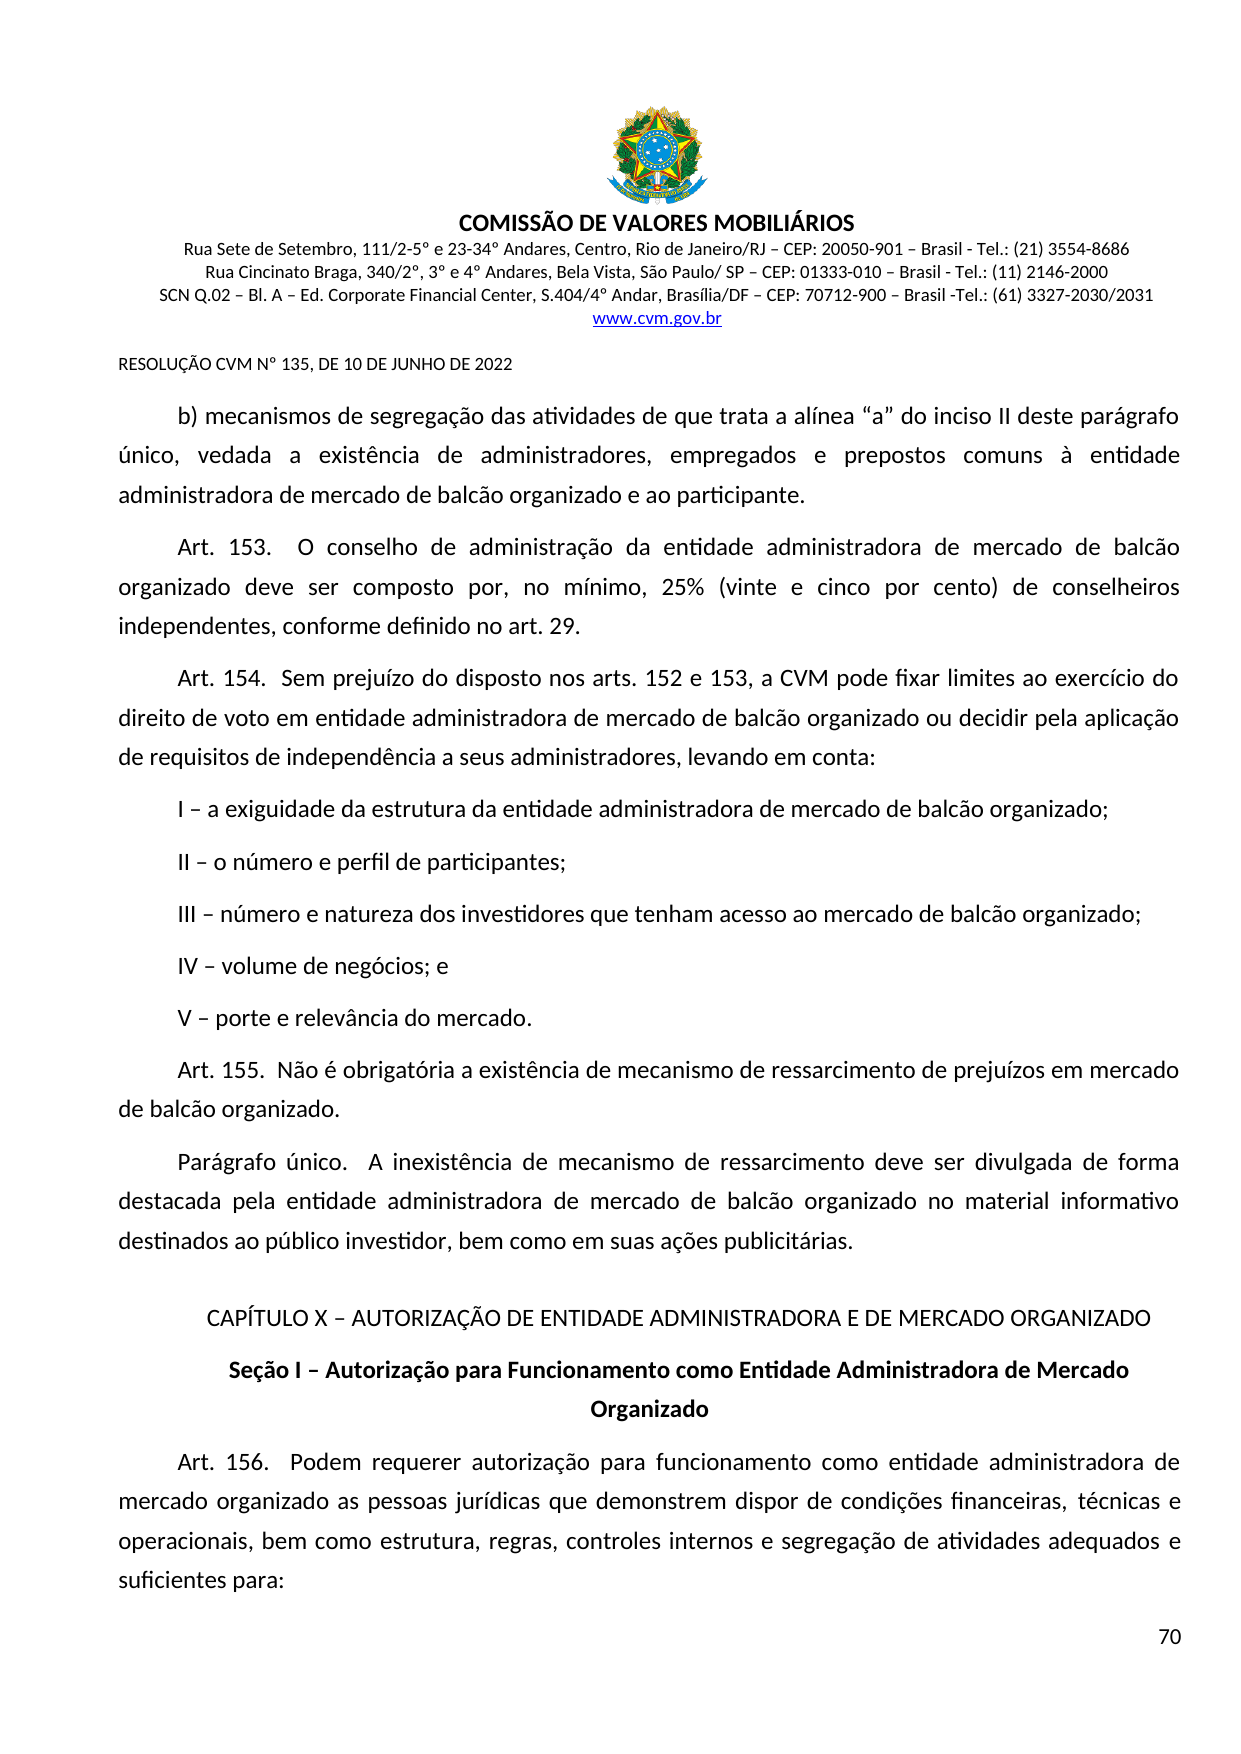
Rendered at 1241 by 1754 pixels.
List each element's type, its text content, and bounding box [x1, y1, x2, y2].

text Parágrafo único. A inexistência de mecanismo de ressarcimento deve ser divulgada de forma destacada pela entidade administradora de mercado de balcão organizado no material informativo destinados ao público investidor, bem como em suas ações publicitárias. [118, 1146, 1181, 1255]
list – AUTORIZAÇÃO DE ENTIDADE ADMINISTRADORA E DE MERCADO ORGANIZADO [118, 1302, 1181, 1332]
text II – o número e perfil de participantes; [118, 846, 1181, 876]
picture [603, 103, 711, 207]
text III – número e natureza dos investidores que tenham acesso ao mercado de balcão organizado; [118, 898, 1181, 928]
text Art. 153. O conselho de administração da entidade administradora de mercado de balcão organizado deve ser composto por, no mínimo, 25% (vinte e cinco por cento) de conselheiros independentes, conforme definido no art. 29. [118, 531, 1181, 641]
text V – porte e relevância do mercado. [177, 1002, 1181, 1032]
text b) mecanismos de segregação das atividades de que trata a alínea “a” do inciso II deste parágrafo único, vedada a existência de administradores, empregados e prepostos comuns à entidade administradora de mercado de balcão organizado e ao participante. [118, 400, 1181, 509]
text IV – volume de negócios; e [118, 950, 1181, 980]
text Art. 155. Não é obrigatória a existência de mecanismo de ressarcimento de prejuízos em mercado de balcão organizado. [118, 1054, 1181, 1124]
text Art. 156. Podem requerer autorização para funcionamento como entidade administradora de mercado organizado as pessoas jurídicas que demonstrem dispor de condições financeiras, técnicas e operacionais, bem como estrutura, regras, controles internos e segregação de atividades adequados e suficientes para: [118, 1446, 1181, 1595]
text I – a exiguidade da estrutura da entidade administradora de mercado de balcão organizado; [118, 794, 1181, 824]
text Art. 154. Sem prejuízo do disposto nos arts. 152 e 153, a CVM pode fixar limites ao exercício do direito de voto em entidade administradora de mercado de balcão organizado ou decidir pela aplicação de requisitos de independência a seus administradores, levando em conta: [118, 662, 1181, 772]
text Seção I – Autorização para Funcionamento como Entidade Administradora de Mercado Organizado [118, 1354, 1181, 1424]
